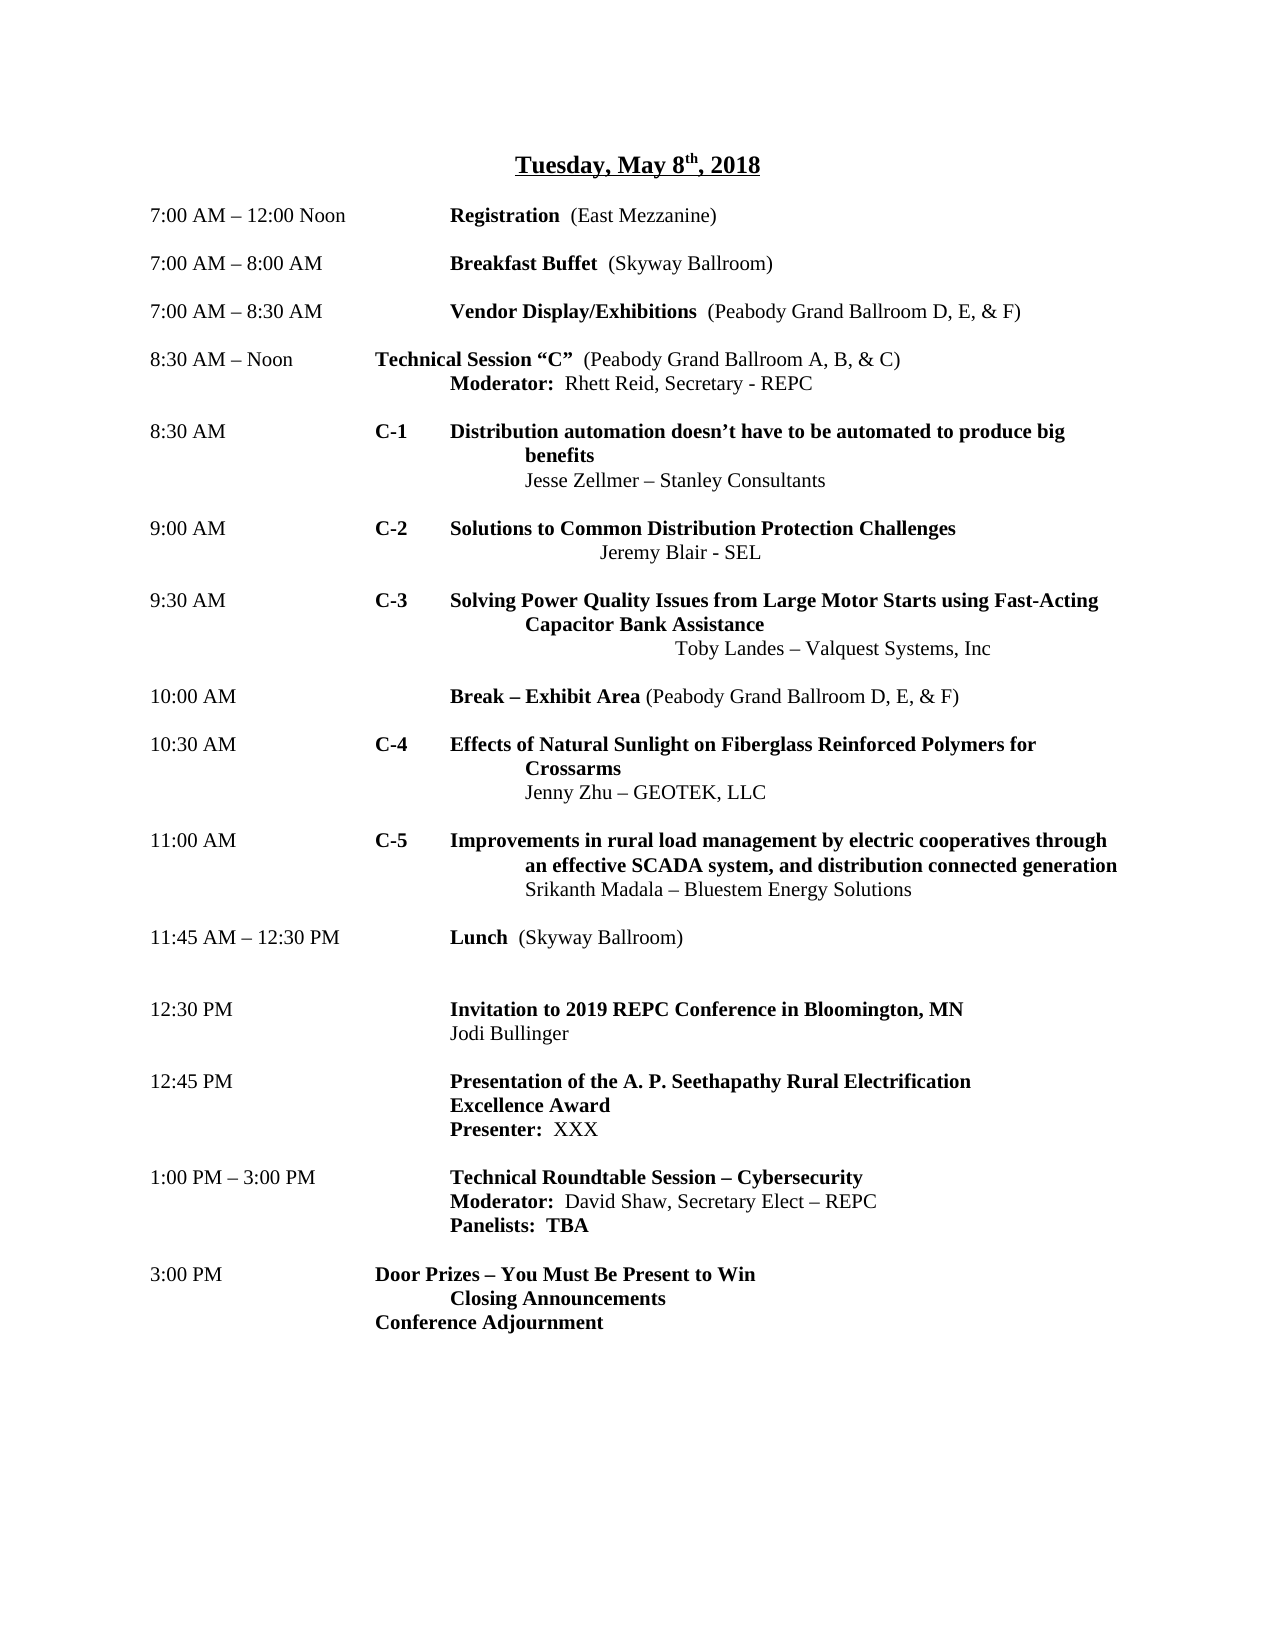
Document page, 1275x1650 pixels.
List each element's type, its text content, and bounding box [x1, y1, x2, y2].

text 12:45 PM Presentation of the A. P. Seethapathy Rural Electrification [150, 1069, 1125, 1093]
text 12:30 PM Invitation to 2019 REPC Conference in Bloomington, MN [150, 997, 1125, 1021]
text 11:00 AM C-5 Improvements in rural load management by electric cooperatives through an effective SCADA system, and distribution connected generation [150, 828, 1125, 877]
text Excellence Award [375, 1093, 1125, 1117]
text Moderator: David Shaw, Secretary Elect – REPC [150, 1189, 1125, 1213]
text 10:00 AM Break – Exhibit Area (Peabody Grand Ballroom D, E, & F) [150, 684, 1125, 708]
text Jodi Bullinger [150, 1021, 1125, 1045]
text 11:45 AM – 12:30 PM Lunch (Skyway Ballroom) [150, 925, 1125, 949]
text 9:00 AM C-2 Solutions to Common Distribution Protection Challenges Jeremy Blair - SEL [150, 516, 1125, 564]
text 8:30 AM – Noon Technical Session “C” (Peabody Grand Ballroom A, B, & C) [150, 347, 1125, 371]
text Srikanth Madala – Bluestem Energy Solutions [150, 877, 1125, 901]
text Tuesday, May 8th, 2018 [150, 150, 1125, 179]
text Panelists: TBA [150, 1213, 1125, 1237]
text 7:00 AM – 8:00 AM Breakfast Buffet (Skyway Ballroom) [150, 251, 1125, 275]
text 9:30 AM C-3 Solving Power Quality Issues from Large Motor Starts using Fast-Acting Capacitor Bank Assistance Toby Landes – Valquest Systems, Inc [150, 588, 1125, 660]
text 3:00 PM Door Prizes – You Must Be Present to Win [150, 1262, 1125, 1286]
text Presenter: XXX [375, 1117, 1125, 1141]
text Closing Announcements [150, 1286, 1125, 1310]
text 1:00 PM – 3:00 PM Technical Roundtable Session – Cybersecurity [150, 1165, 1125, 1189]
text 10:30 AM C-4 Effects of Natural Sunlight on Fiberglass Reinforced Polymers for Crossarms [150, 732, 1125, 780]
text Jenny Zhu – GEOTEK, LLC [150, 780, 1125, 804]
text 7:00 AM – 8:30 AM Vendor Display/Exhibitions (Peabody Grand Ballroom D, E, & F) [150, 299, 1125, 323]
text Jesse Zellmer – Stanley Consultants [150, 467, 1125, 492]
text Moderator: Rhett Reid, Secretary - REPC [150, 371, 1125, 395]
text 8:30 AM C-1 Distribution automation doesn’t have to be automated to produce big benefits [150, 419, 1125, 467]
text 7:00 AM – 12:00 Noon Registration (East Mezzanine) [150, 203, 1125, 227]
text Conference Adjournment [150, 1310, 1125, 1334]
